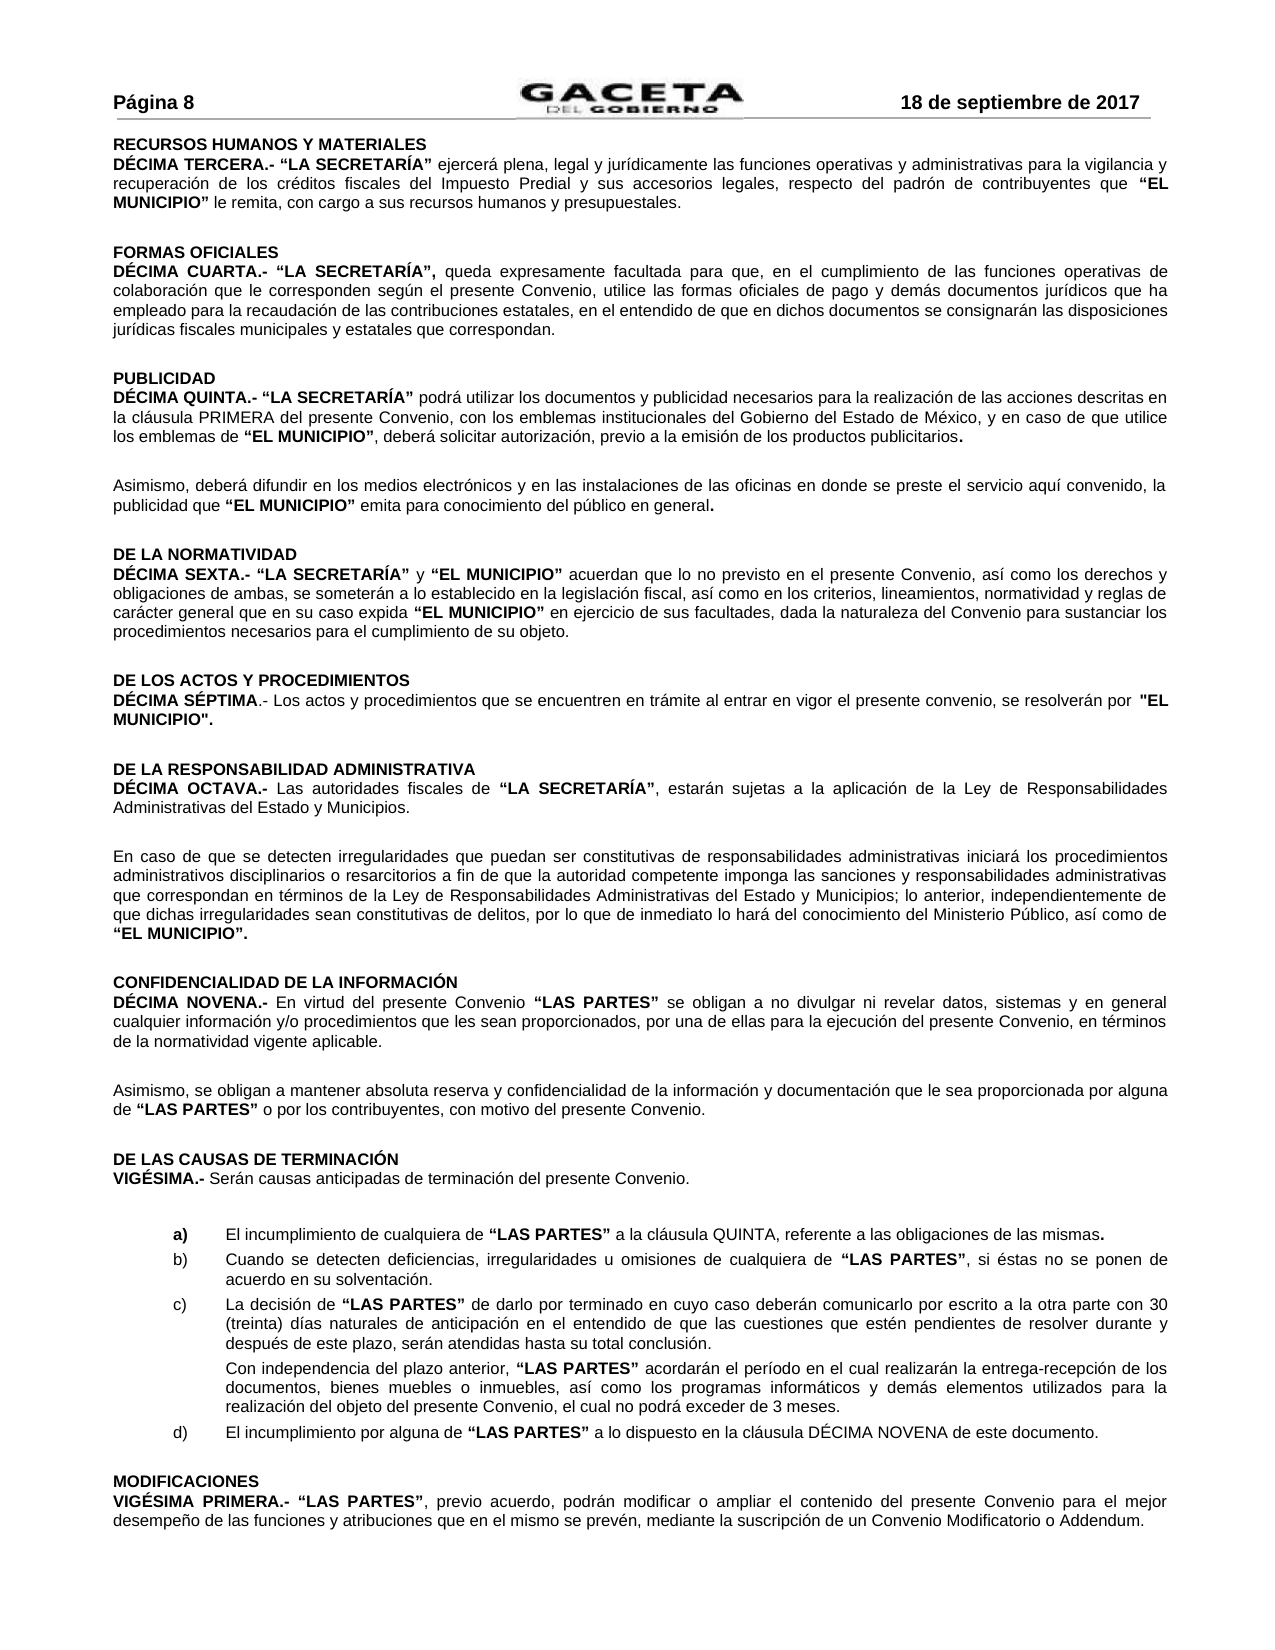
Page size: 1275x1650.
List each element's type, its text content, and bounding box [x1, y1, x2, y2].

text DÉCIMA TERCERA.- “LA SECRETARÍA” ejercerá plena, legal y jurídicamente las funciones operativas y administrativas para la vigilancia y recuperación de los créditos fiscales del Impuesto Predial y sus accesorios legales, respecto del padrón de contribuyentes que “EL MUNICIPIO” le remita, con cargo a sus recursos humanos y presupuestales. [113, 155, 1168, 213]
text DE LA RESPONSABILIDAD ADMINISTRATIVA [113, 760, 1168, 779]
list La decisión de “LAS PARTES” de darlo por terminado en cuyo caso deberán comunicarlo por escrito a la otra parte con 30 (treinta) días naturales de anticipación en el entendido de que las cuestiones que estén pendientes de resolver durante y después de este plazo, serán atendidas hasta su total conclusión. [173, 1295, 1168, 1353]
text DE LAS CAUSAS DE TERMINACIÓN [113, 1150, 1168, 1169]
text DÉCIMA OCTAVA.- Las autoridades fiscales de “LA SECRETARÍA”, estarán sujetas a la aplicación de la Ley de Responsabilidades Administrativas del Estado y Municipios. [113, 779, 1168, 817]
text DÉCIMA NOVENA.- En virtud del presente Convenio “LAS PARTES” se obligan a no divulgar ni revelar datos, sistemas y en general cualquier información y/o procedimientos que les sean proporcionados, por una de ellas para la ejecución del presente Convenio, en términos de la normatividad vigente aplicable. [113, 993, 1168, 1051]
text Página 8 18 de septiembre de 2017 [113, 91, 1168, 114]
picture [516, 76, 744, 91]
text DE LOS ACTOS Y PROCEDIMIENTOS [113, 672, 1168, 691]
picture [516, 114, 744, 120]
text DÉCIMA CUARTA.- “LA SECRETARÍA”, queda expresamente facultada para que, en el cumplimiento de las funciones operativas de colaboración que le corresponden según el presente Convenio, utilice las formas oficiales de pago y demás documentos jurídicos que ha empleado para la recaudación de las contribuciones estatales, en el entendido de que en dichos documentos se consignarán las disposiciones jurídicas fiscales municipales y estatales que correspondan. [113, 262, 1168, 339]
text RECURSOS HUMANOS Y MATERIALES [113, 136, 1168, 155]
text Con independencia del plazo anterior, “LAS PARTES” acordarán el período en el cual realizarán la entrega-recepción de los documentos, bienes muebles o inmuebles, así como los programas informáticos y demás elementos utilizados para la realización del objeto del presente Convenio, el cual no podrá exceder de 3 meses. [225, 1359, 1168, 1417]
text PUBLICIDAD [113, 369, 1168, 388]
text DÉCIMA SÉPTIMA.- Los actos y procedimientos que se encuentren en trámite al entrar en vigor el presente convenio, se resolverán por "EL MUNICIPIO". [113, 691, 1168, 729]
list El incumplimiento por alguna de “LAS PARTES” a lo dispuesto en la cláusula DÉCIMA NOVENA de este documento. [173, 1423, 1168, 1442]
text DÉCIMA QUINTA.- “LA SECRETARÍA” podrá utilizar los documentos y publicidad necesarios para la realización de las acciones descritas en la cláusula PRIMERA del presente Convenio, con los emblemas institucionales del Gobierno del Estado de México, y en caso de que utilice los emblemas de “EL MUNICIPIO”, deberá solicitar autorización, previo a la emisión de los productos publicitarios. [113, 388, 1168, 446]
text En caso de que se detecten irregularidades que puedan ser constitutivas de responsabilidades administrativas iniciará los procedimientos administrativos disciplinarios o resarcitorios a fin de que la autoridad competente imponga las sanciones y responsabilidades administrativas que correspondan en términos de la Ley de Responsabilidades Administrativas del Estado y Municipios; lo anterior, independientemente de que dichas irregularidades sean constitutivas de delitos, por lo que de inmediato lo hará del conocimiento del Ministerio Público, así como de “EL MUNICIPIO”. [113, 847, 1168, 943]
text Asimismo, deberá difundir en los medios electrónicos y en las instalaciones de las oficinas en donde se preste el servicio aquí convenido, la publicidad que “EL MUNICIPIO” emita para conocimiento del público en general. [113, 476, 1168, 515]
text DE LA NORMATIVIDAD [113, 545, 1168, 564]
text Asimismo, se obligan a mantener absoluta reserva y confidencialidad de la información y documentación que le sea proporcionada por alguna de “LAS PARTES” o por los contribuyentes, con motivo del presente Convenio. [113, 1081, 1168, 1119]
list El incumplimiento de cualquiera de “LAS PARTES” a la cláusula QUINTA, referente a las obligaciones de las mismas. [173, 1225, 1168, 1244]
text CONFIDENCIALIDAD DE LA INFORMACIÓN [113, 974, 1168, 993]
text DÉCIMA SEXTA.- “LA SECRETARÍA” y “EL MUNICIPIO” acuerdan que lo no previsto en el presente Convenio, así como los derechos y obligaciones de ambas, se someterán a lo establecido en la legislación fiscal, así como en los criterios, lineamientos, normatividad y reglas de carácter general que en su caso expida “EL MUNICIPIO” en ejercicio de sus facultades, dada la naturaleza del Convenio para sustanciar los procedimientos necesarios para el cumplimiento de su objeto. [113, 564, 1168, 642]
text VIGÉSIMA.- Serán causas anticipadas de terminación del presente Convenio. [113, 1169, 1168, 1188]
text FORMAS OFICIALES [113, 243, 1168, 262]
text VIGÉSIMA PRIMERA.- “LAS PARTES”, previo acuerdo, podrán modificar o ampliar el contenido del presente Convenio para el mejor desempeño de las funciones y atribuciones que en el mismo se prevén, mediante la suscripción de un Convenio Modificatorio o Addendum. [113, 1492, 1168, 1530]
list Cuando se detecten deficiencias, irregularidades u omisiones de cualquiera de “LAS PARTES”, si éstas no se ponen de acuerdo en su solventación. [173, 1250, 1168, 1289]
text MODIFICACIONES [113, 1472, 1168, 1491]
